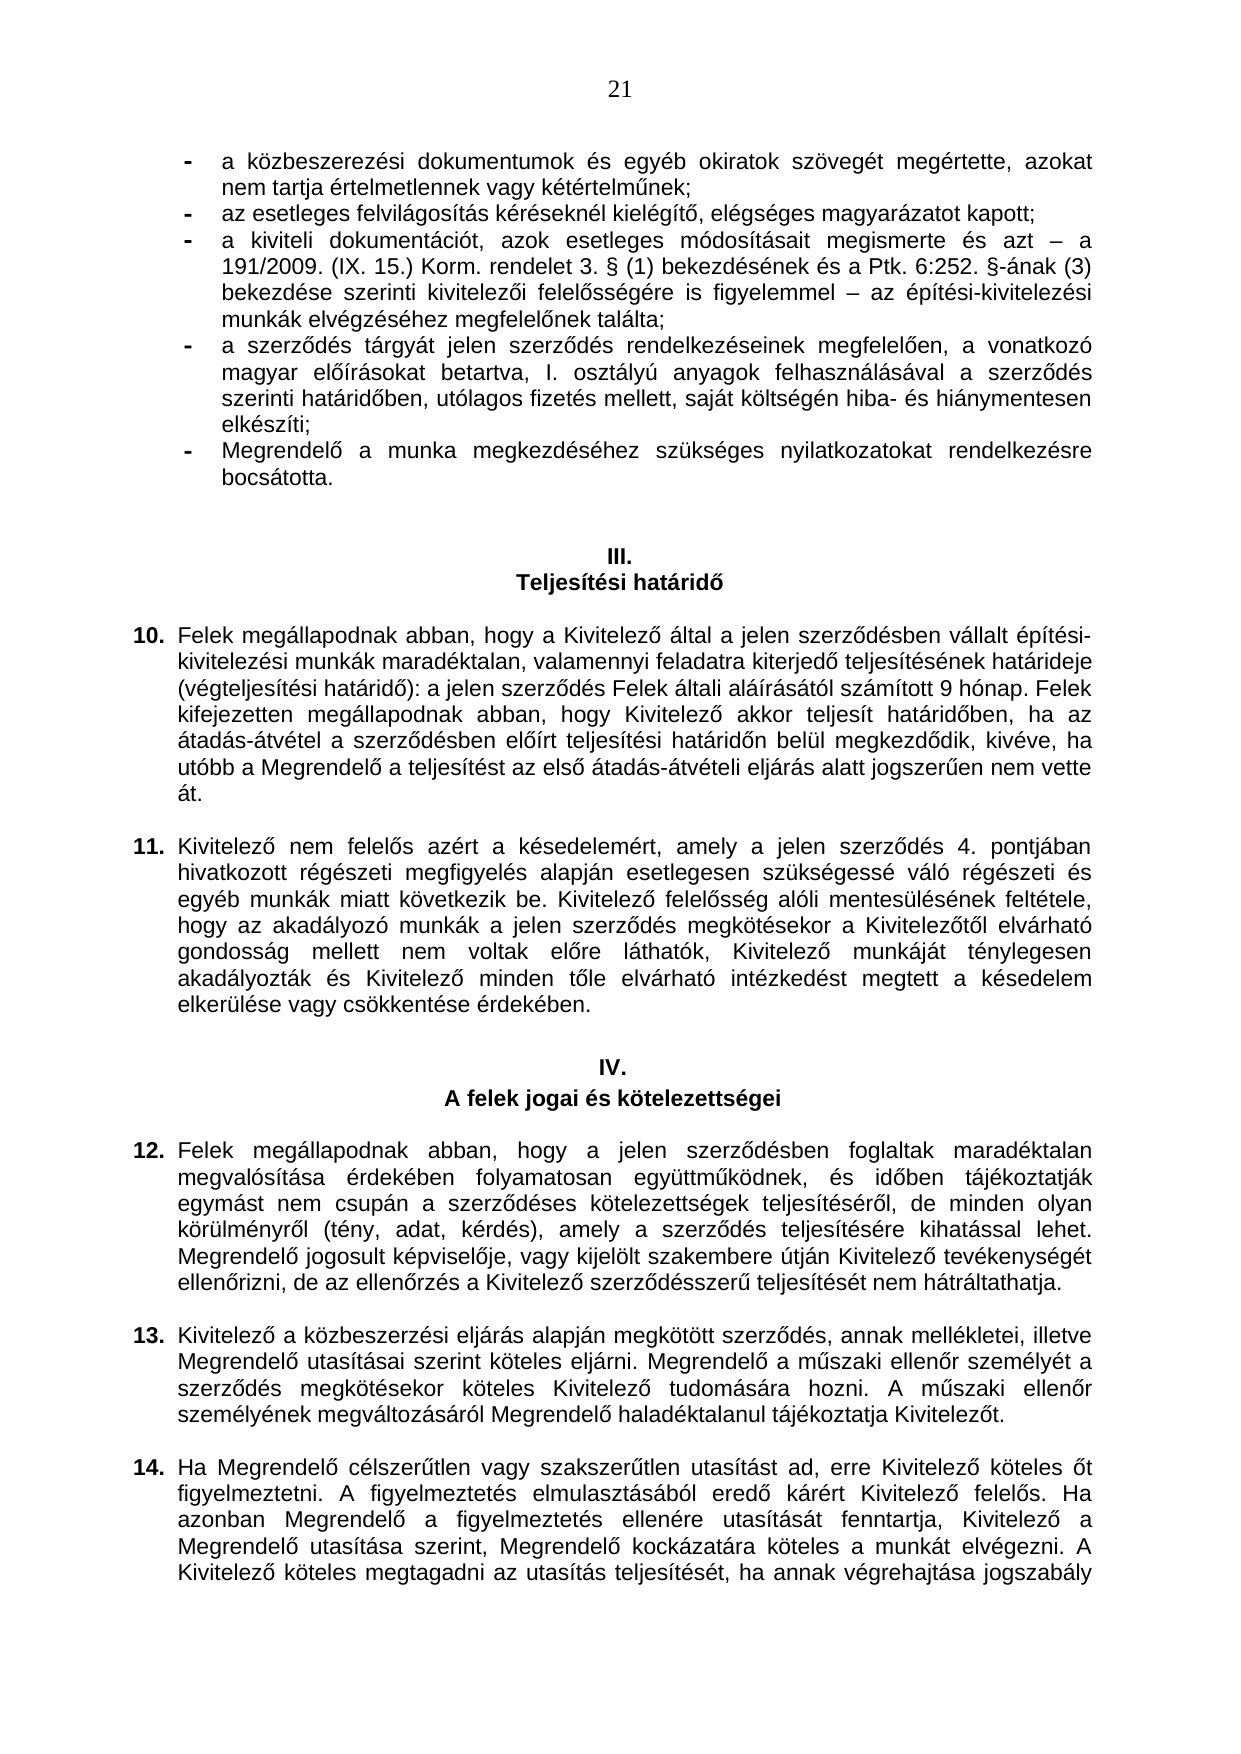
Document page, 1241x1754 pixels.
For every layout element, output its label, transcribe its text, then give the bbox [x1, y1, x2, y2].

list Kivitelező nem felelős azért a késedelemért, amely a jelen szerződés 4. pontjában hivatkozott régészeti megfigyelés alapján esetlegesen szükségessé váló régészeti és egyéb munkák miatt következik be. Kivitelező felelősség alóli mentesülésének feltétele, hogy az akadályozó munkák a jelen szerződés megkötésekor a Kivitelezőtől elvárható gondosság mellett nem voltak előre láthatók, Kivitelező munkáját ténylegesen akadályozták és Kivitelező minden tőle elvárható intézkedést megtett a késedelem elkerülése vagy csökkentése érdekében. [133, 833, 1093, 1017]
text A felek jogai és kötelezettségei [133, 1080, 1093, 1111]
list Felek megállapodnak abban, hogy a jelen szerződésben foglaltak maradéktalan megvalósítása érdekében folyamatosan együttműködnek, és időben tájékoztatják egymást nem csupán a szerződéses kötelezettségek teljesítéséről, de minden olyan körülményről (tény, adat, kérdés), amely a szerződés teljesítésére kihatással lehet. Megrendelő jogosult képviselője, vagy kijelölt szakembere útján Kivitelező tevékenységét ellenőrizni, de az ellenőrzés a Kivitelező szerződésszerű teljesítését nem hátráltathatja. [133, 1137, 1093, 1296]
list a szerződés tárgyát jelen szerződés rendelkezéseinek megfelelően, a vonatkozó magyar előírásokat betartva, I. osztályú anyagok felhasználásával a szerződés szerinti határidőben, utólagos fizetés mellett, saját költségén hiba- és hiánymentesen elkészíti; [184, 332, 1093, 437]
list Felek megállapodnak abban, hogy a Kivitelező által a jelen szerződésben vállalt építési-kivitelezési munkák maradéktalan, valamennyi feladatra kiterjedő teljesítésének határideje (végteljesítési határidő): a jelen szerződés Felek általi aláírásától számított 9 hónap. Felek kifejezetten megállapodnak abban, hogy Kivitelező akkor teljesít határidőben, ha az átadás-átvétel a szerződésben előírt teljesítési határidőn belül megkezdődik, kivéve, ha utóbb a Megrendelő a teljesítést az első átadás-átvételi eljárás alatt jogszerűen nem vette át. [133, 622, 1093, 806]
list Kivitelező a közbeszerzési eljárás alapján megkötött szerződés, annak mellékletei, illetve Megrendelő utasításai szerint köteles eljárni. Megrendelő a műszaki ellenőr személyét a szerződés megkötésekor köteles Kivitelező tudomására hozni. A műszaki ellenőr személyének megváltozásáról Megrendelő haladéktalanul tájékoztatja Kivitelezőt. [133, 1322, 1093, 1427]
list a kiviteli dokumentációt, azok esetleges módosításait megismerte és azt – a 191/2009. (IX. 15.) Korm. rendelet 3. § (1) bekezdésének és a Ptk. 6:252. §-ának (3) bekezdése szerinti kivitelezői felelősségére is figyelemmel – az építési-kivitelezési munkák elvégzéséhez megfelelőnek találta; [184, 227, 1093, 332]
text III. [146, 543, 1093, 569]
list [133, 1454, 1093, 1585]
text Teljesítési határidő [146, 569, 1093, 596]
list a közbeszerezési dokumentumok és egyéb okiratok szövegét megértette, azokat nem tartja értelmetlennek vagy kétértelműnek; [184, 148, 1093, 200]
list Megrendelő a munka megkezdéséhez szükséges nyilatkozatokat rendelkezésre bocsátotta. [184, 437, 1093, 490]
list az esetleges felvilágosítás kéréseknél kielégítő, elégséges magyarázatot kapott; [184, 200, 1093, 227]
text IV. [133, 1048, 1093, 1080]
